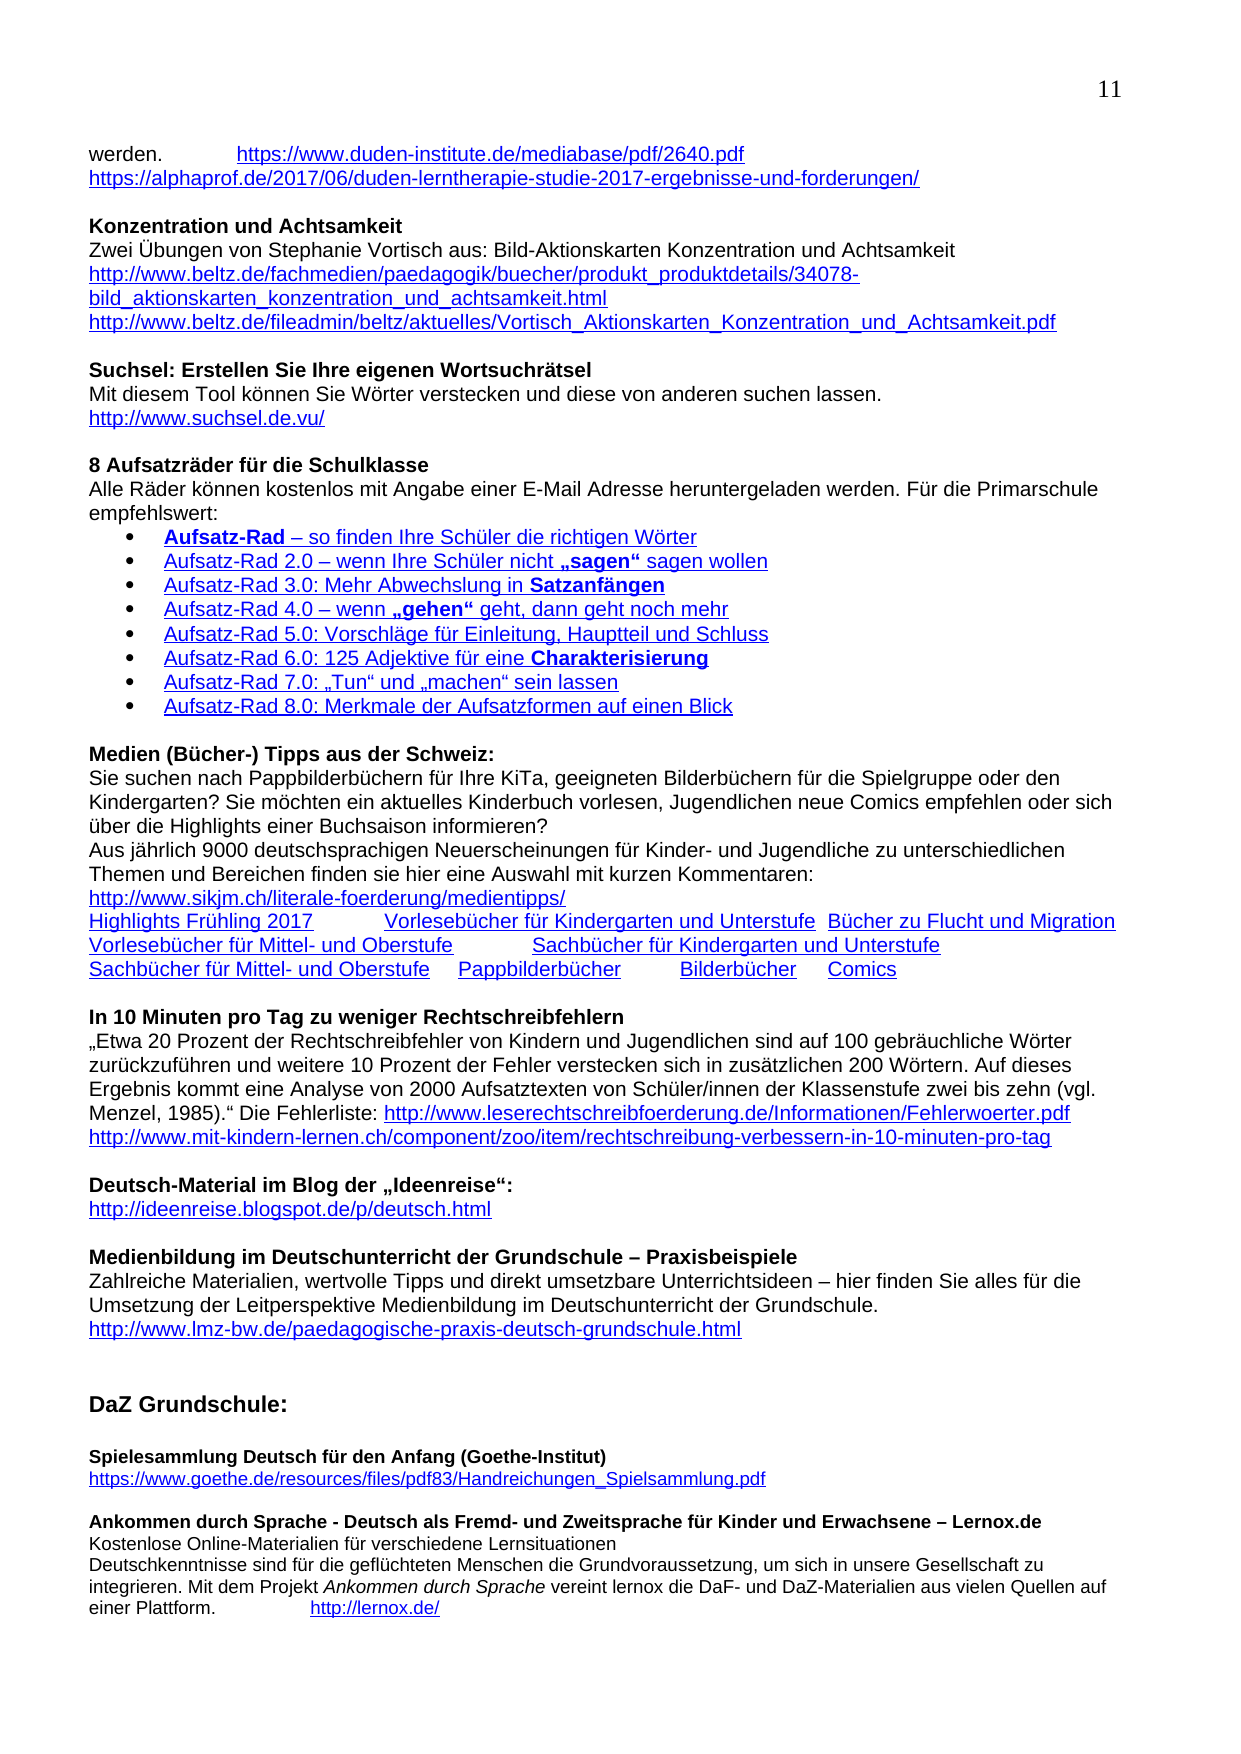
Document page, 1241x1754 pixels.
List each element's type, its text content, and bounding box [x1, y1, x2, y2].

list Aufsatz-Rad 8.0: Merkmale der Aufsatzformen auf einen Blick [126, 693, 1122, 718]
text 8 Aufsatzräder für die Schulklasse [89, 453, 1122, 477]
text http://www.lmz-bw.de/paedagogische-praxis-deutsch-grundschule.html [89, 1317, 1122, 1341]
list Aufsatz-Rad 3.0: Mehr Abwechslung in Satzanfängen [126, 573, 1122, 597]
list Aufsatz-Rad 2.0 – wenn Ihre Schüler nicht „sagen“ sagen wollen [126, 549, 1122, 573]
text Zahlreiche Materialien, wertvolle Tipps und direkt umsetzbare Unterrichtsideen – hier finden Sie alles für die Umsetzung der Leitperspektive Medienbildung im Deutschunterricht der Grundschule. [89, 1269, 1122, 1317]
text http://ideenreise.blogspot.de/p/deutsch.html [89, 1197, 1122, 1221]
text http://www.mit-kindern-lernen.ch/component/zoo/item/rechtschreibung-verbessern-in-10-minuten-pro-tag [89, 1125, 1122, 1149]
subtitle DaZ Grundschule: [89, 1389, 1122, 1418]
text Konzentration und Achtsamkeit Zwei Übungen von Stephanie Vortisch aus: Bild-Aktionskarten Konzentration und Achtsamkeit [89, 214, 1122, 262]
text „Etwa 20 Prozent der Rechtschreibfehler von Kindern und Jugendlichen sind auf 100 gebräuchliche Wörter zurückzuführen und weitere 10 Prozent der Fehler verstecken sich in zusätzlichen 200 Wörtern. Auf dieses Ergebnis kommt eine Analyse von 2000 Aufsatztexten von Schüler/innen der Klassenstufe zwei bis zehn (vgl. Menzel, 1985).“ Die Fehlerliste: http://www.leserechtschreibfoerderung.de/Informationen/Fehlerwoerter.pdf [89, 1029, 1122, 1125]
text Deutschkenntnisse sind für die geflüchteten Menschen die Grundvoraussetzung, um sich in unsere Gesellschaft zu integrieren. Mit dem Projekt Ankommen durch Sprache vereint lernox die DaF- und DaZ-Materialien aus vielen Quellen auf einer Plattform. http://lernox.de/ [89, 1554, 1122, 1618]
text http://www.sikjm.ch/literale-foerderung/medientipps/ [89, 885, 1122, 909]
text Highlights Frühling 2017 Vorlesebücher für Kindergarten und Unterstufe Bücher zu Flucht und Migration [89, 909, 1122, 933]
text Ankommen durch Sprache - Deutsch als Fremd- und Zweitsprache für Kinder und Erwachsene – Lernox.de [89, 1511, 1122, 1532]
text Sie suchen nach Pappbilderbüchern für Ihre KiTa, geeigneten Bilderbüchern für die Spielgruppe oder den Kindergarten? Sie möchten ein aktuelles Kinderbuch vorlesen, Jugendlichen neue Comics empfehlen oder sich über die Highlights einer Buchsaison informieren? [89, 766, 1122, 837]
list Aufsatz-Rad 6.0: 125 Adjektive für eine Charakterisierung [126, 645, 1122, 669]
text Aus jährlich 9000 deutschsprachigen Neuerscheinungen für Kinder- und Jugendliche zu unterschiedlichen Themen und Bereichen finden sie hier eine Auswahl mit kurzen Kommentaren: [89, 837, 1122, 885]
text Mit diesem Tool können Sie Wörter verstecken und diese von anderen suchen lassen. http://www.suchsel.de.vu/ [89, 381, 1122, 429]
text Sachbücher für Mittel- und Oberstufe Pappbilderbücher Bilderbücher Comics [89, 957, 1122, 981]
text https://alphaprof.de/2017/06/duden-lerntherapie-studie-2017-ergebnisse-und-forderungen/ [89, 166, 1122, 190]
text http://www.beltz.de/fileadmin/beltz/aktuelles/Vortisch_Aktionskarten_Konzentration_und_Achtsamkeit.pdf [89, 309, 1122, 333]
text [89, 142, 1122, 166]
list Aufsatz-Rad 5.0: Vorschläge für Einleitung, Hauptteil und Schluss [126, 621, 1122, 645]
text http://www.beltz.de/fachmedien/paedagogik/buecher/produkt_produktdetails/34078-bild_aktionskarten_konzentration_und_achtsamkeit.html [89, 262, 1122, 309]
list Aufsatz-Rad – so finden Ihre Schüler die richtigen Wörter [126, 525, 1122, 549]
text Vorlesebücher für Mittel- und Oberstufe Sachbücher für Kindergarten und Unterstufe [89, 933, 1122, 957]
text Alle Räder können kostenlos mit Angabe einer E-Mail Adresse heruntergeladen werden. Für die Primarschule empfehlswert: [89, 477, 1122, 525]
text Medienbildung im Deutschunterricht der Grundschule – Praxisbeispiele [89, 1245, 1122, 1269]
text Medien (Bücher-) Tipps aus der Schweiz: [89, 742, 1122, 766]
text Spielesammlung Deutsch für den Anfang (Goethe-Institut) [89, 1446, 1122, 1468]
list Aufsatz-Rad 7.0: „Tun“ und „machen“ sein lassen [126, 669, 1122, 693]
text Suchsel: Erstellen Sie Ihre eigenen Wortsuchrätsel [89, 357, 1122, 381]
text https://www.goethe.de/resources/files/pdf83/Handreichungen_Spielsammlung.pdf [89, 1468, 1122, 1489]
text In 10 Minuten pro Tag zu weniger Rechtschreibfehlern [89, 1005, 1122, 1029]
list Aufsatz-Rad 4.0 – wenn „gehen“ geht, dann geht noch mehr [126, 597, 1122, 621]
text Deutsch-Material im Blog der „Ideenreise“: [89, 1173, 1122, 1197]
text Kostenlose Online-Materialien für verschiedene Lernsituationen [89, 1532, 1122, 1554]
